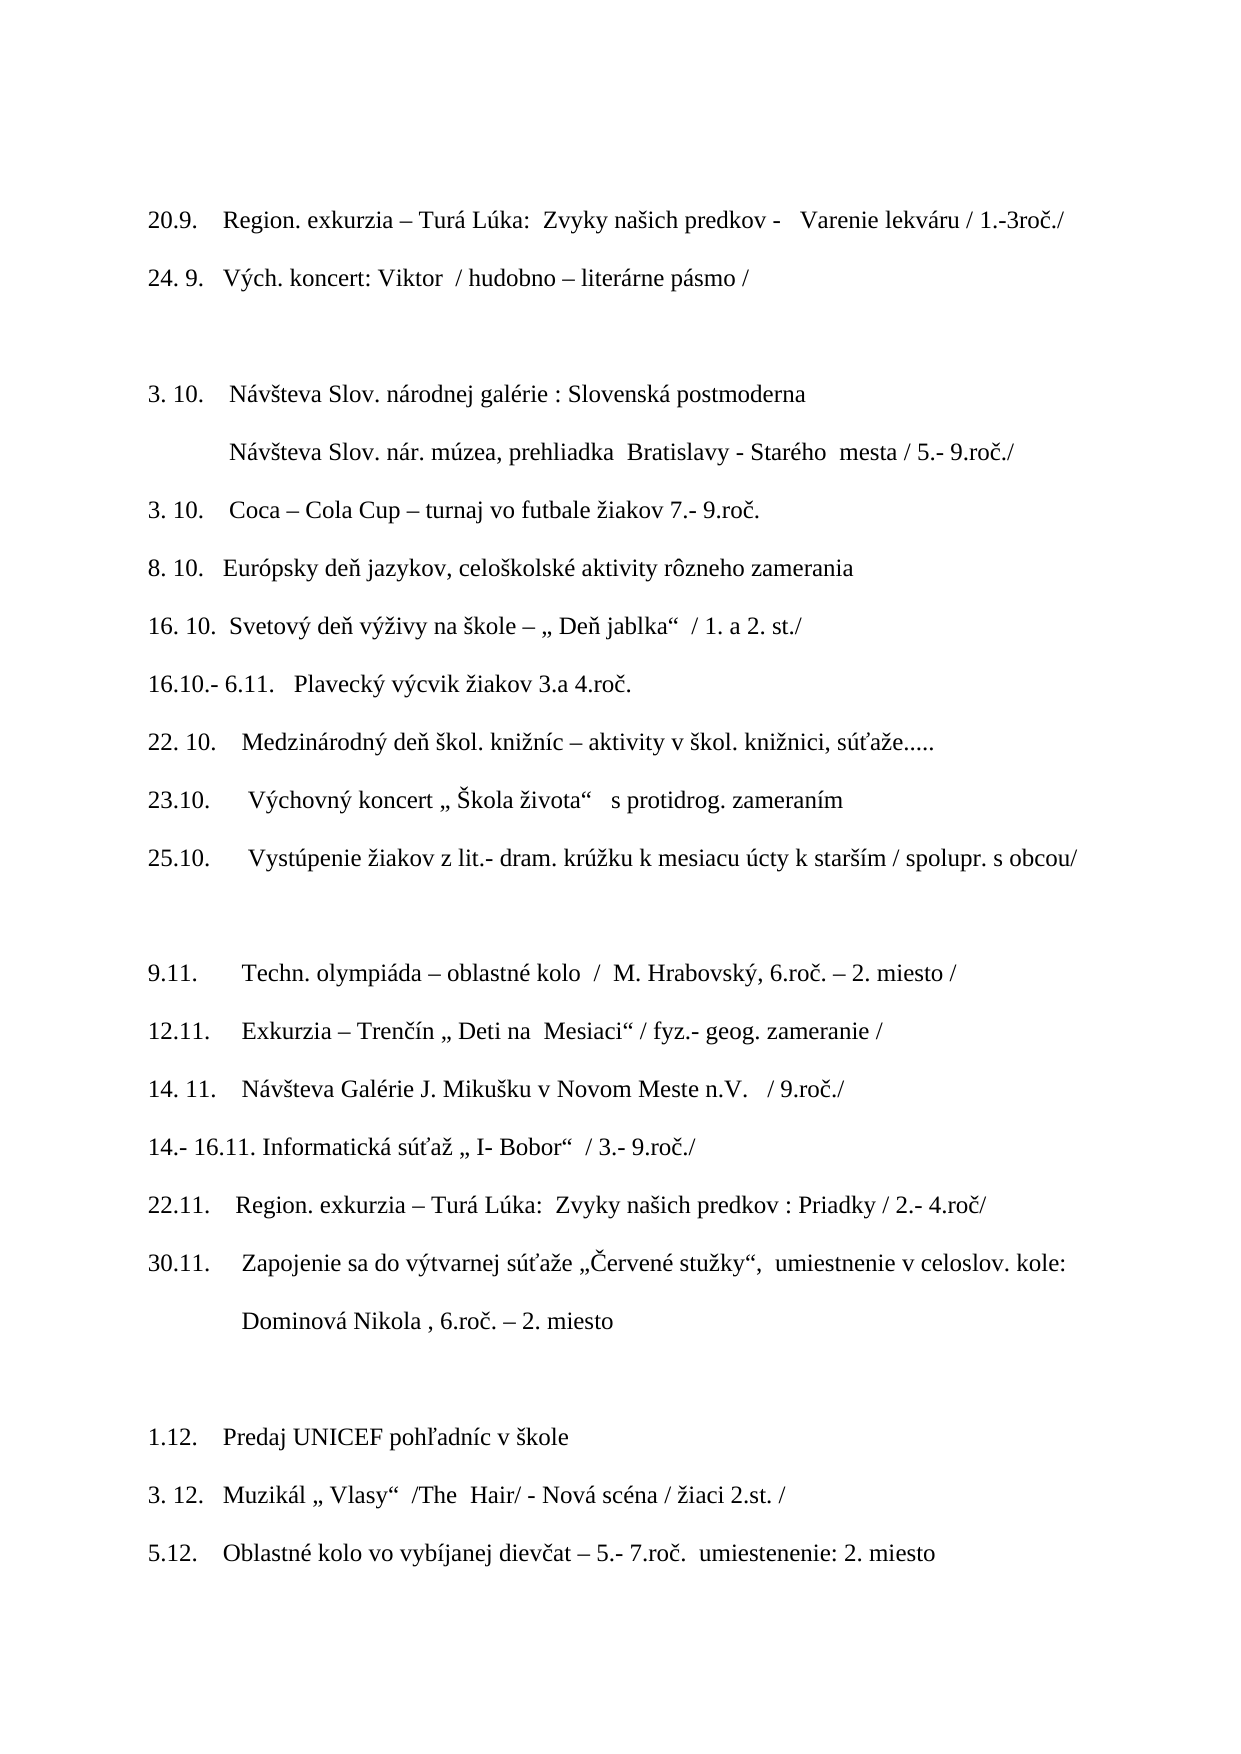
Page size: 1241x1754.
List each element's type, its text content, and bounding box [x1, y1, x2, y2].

text 22.11. Region. exkurzia – Turá Lúka: Zvyky našich predkov : Priadky / 2.- 4.roč/ [148, 1190, 1093, 1219]
text 3. 12. Muzikál „ Vlasy“ /The Hair/ - Nová scéna / žiaci 2.st. / [148, 1480, 1093, 1508]
text 14.- 16.11. Informatická súťaž „ I- Bobor“ / 3.- 9.roč./ [148, 1132, 1093, 1161]
text 14. 11. Návšteva Galérie J. Mikušku v Novom Meste n.V. / 9.roč./ [148, 1074, 1093, 1103]
text 3. 10. Coca – Cola Cup – turnaj vo futbale žiakov 7.- 9.roč. [148, 495, 1093, 524]
text 9.11. Techn. olympiáda – oblastné kolo / M. Hrabovský, 6.roč. – 2. miesto / [148, 958, 1093, 987]
text Návšteva Slov. nár. múzea, prehliadka Bratislavy - Starého mesta / 5.- 9.roč./ [148, 437, 1093, 466]
text 16.10.- 6.11. Plavecký výcvik žiakov 3.a 4.roč. [148, 669, 1093, 698]
text 24. 9. Vých. koncert: Viktor / hudobno – literárne pásmo / [148, 263, 1093, 292]
text Dominová Nikola , 6.roč. – 2. miesto [148, 1306, 1093, 1335]
text 16. 10. Svetový deň výživy na škole – „ Deň jablka“ / 1. a 2. st./ [148, 611, 1093, 640]
text 30.11. Zapojenie sa do výtvarnej súťaže „Červené stužky“, umiestnenie v celoslov. kole: [148, 1248, 1093, 1277]
text 22. 10. Medzinárodný deň škol. knižníc – aktivity v škol. knižnici, súťaže..... [148, 727, 1093, 756]
text 20.9. Region. exkurzia – Turá Lúka: Zvyky našich predkov - Varenie lekváru / 1.-3roč./ [148, 206, 1093, 234]
text 12.11. Exkurzia – Trenčín „ Deti na Mesiaci“ / fyz.- geog. zameranie / [148, 1016, 1093, 1045]
text 8. 10. Európsky deň jazykov, celoškolské aktivity rôzneho zamerania [148, 553, 1093, 582]
text 3. 10. Návšteva Slov. národnej galérie : Slovenská postmoderna [148, 379, 1093, 408]
text 23.10. Výchovný koncert „ Škola života“ s protidrog. zameraním [148, 785, 1093, 813]
text 25.10. Vystúpenie žiakov z lit.- dram. krúžku k mesiacu úcty k starším / spolupr. s obcou/ [148, 843, 1093, 871]
text 1.12. Predaj UNICEF pohľadníc v škole [148, 1422, 1093, 1451]
text 5.12. Oblastné kolo vo vybíjanej dievčat – 5.- 7.roč. umiestenenie: 2. miesto [148, 1538, 1093, 1566]
